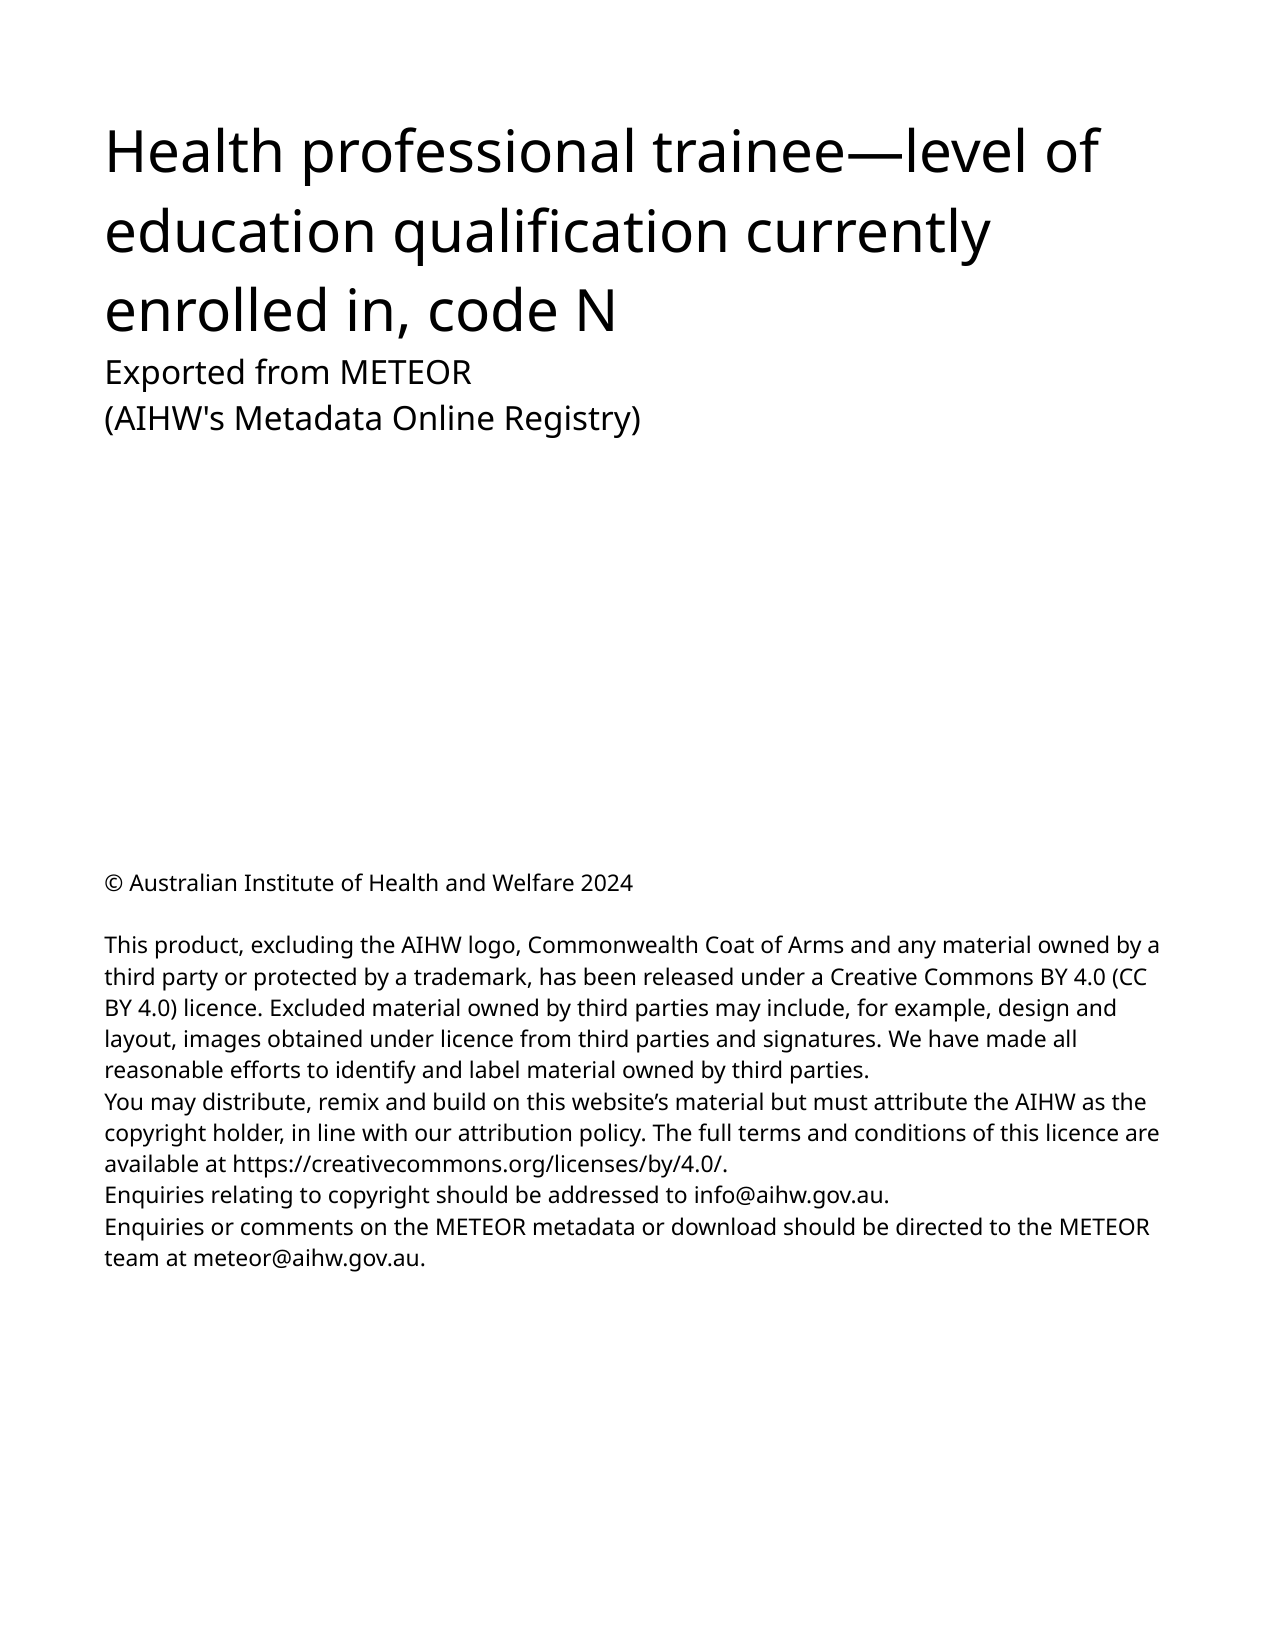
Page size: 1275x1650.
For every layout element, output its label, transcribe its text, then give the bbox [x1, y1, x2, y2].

subtitle (AIHW's Metadata Online Registry) [104, 394, 1171, 440]
text You may distribute, remix and build on this website’s material but must attribute the AIHW as the copyright holder, in line with our attribution policy. The full terms and conditions of this licence are available at https://creativecommons.org/licenses/by/4.0/. [104, 1086, 1171, 1179]
text © Australian Institute of Health and Welfare 2024 [104, 867, 1171, 898]
subtitle Exported from METEOR [104, 349, 1171, 394]
text Enquiries or comments on the METEOR metadata or download should be directed to the METEOR team at meteor@aihw.gov.au. [104, 1211, 1171, 1273]
text This product, excluding the AIHW logo, Commonwealth Coat of Arms and any material owned by a third party or protected by a trademark, has been released under a Creative Commons BY 4.0 (CC BY 4.0) licence. Excluded material owned by third parties may include, for example, design and layout, images obtained under licence from third parties and signatures. We have made all reasonable efforts to identify and label material owned by third parties. [104, 929, 1171, 1086]
title Health professional trainee—level of education qualification currently enrolled in, code N [104, 110, 1171, 349]
text Enquiries relating to copyright should be addressed to info@aihw.gov.au. [104, 1179, 1171, 1211]
